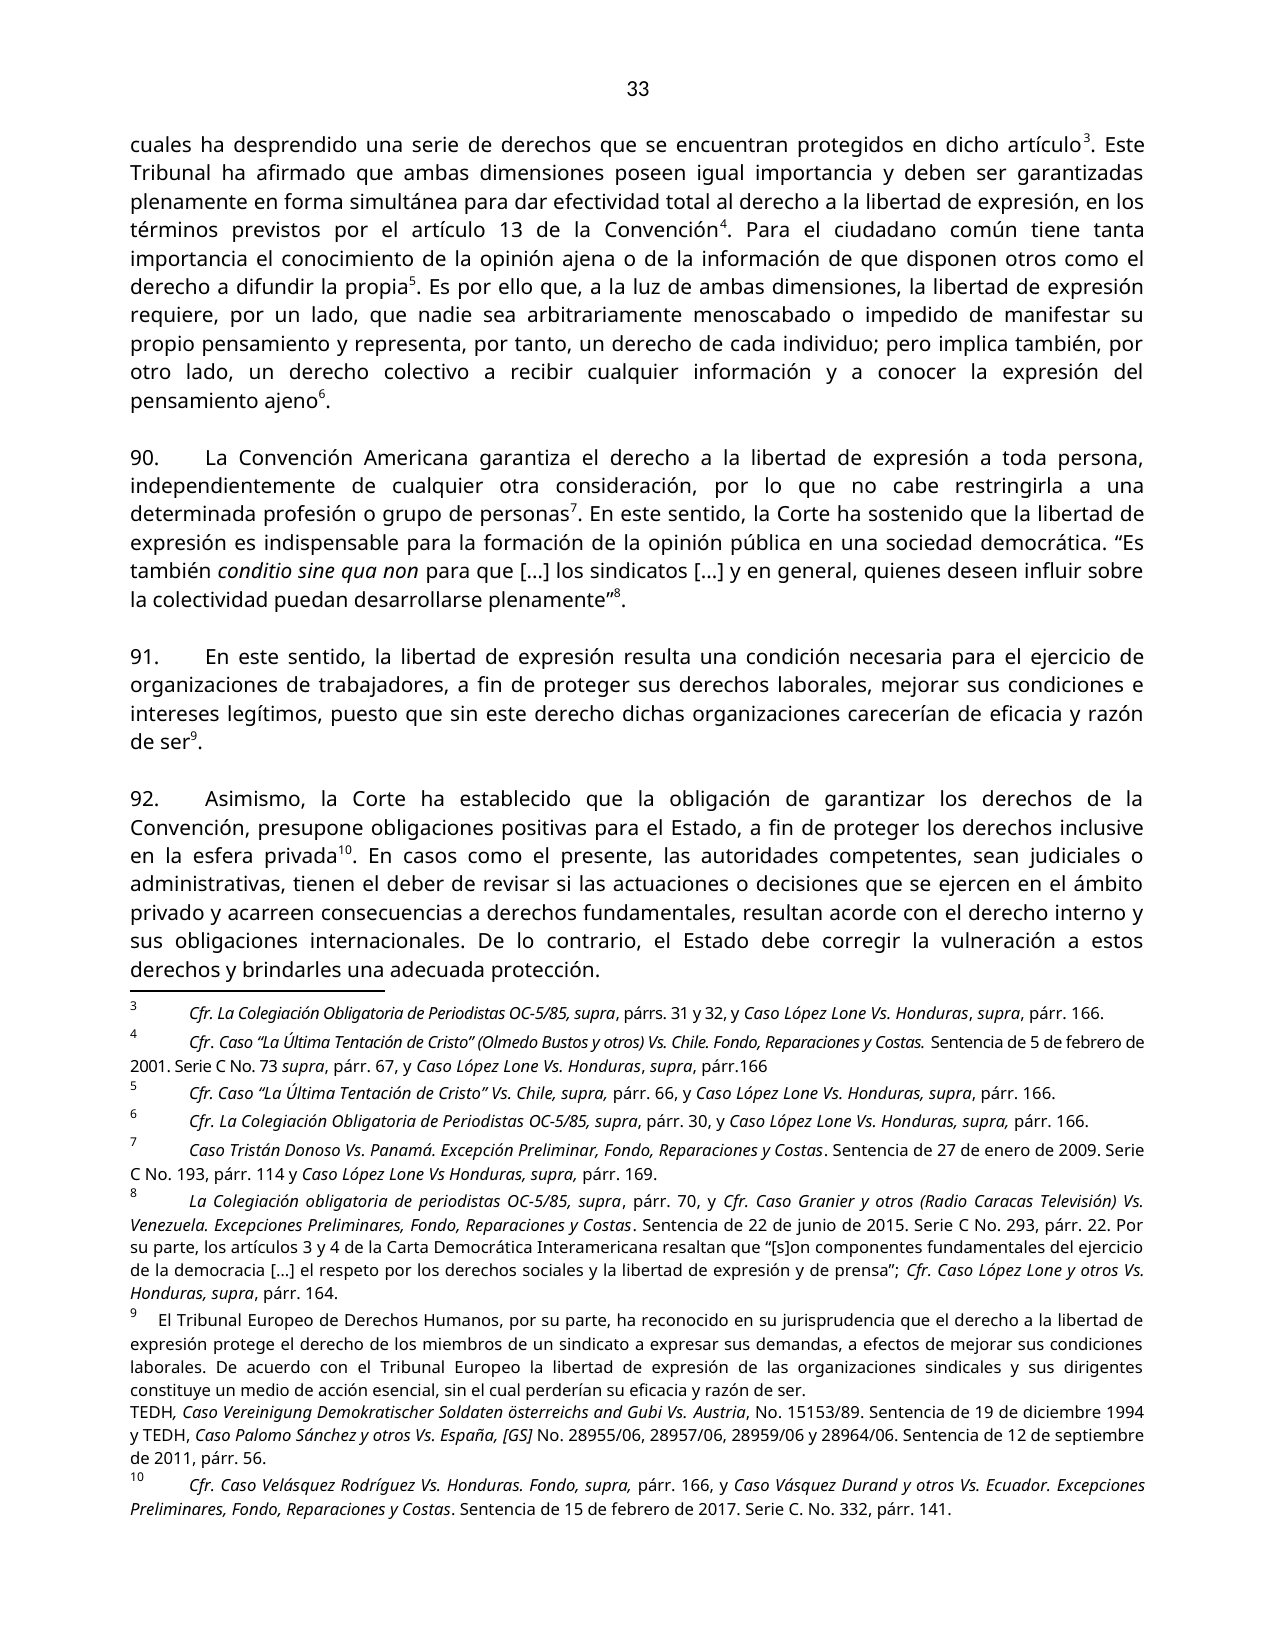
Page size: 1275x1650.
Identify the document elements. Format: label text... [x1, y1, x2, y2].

list La Convención Americana garantiza el derecho a la libertad de expresión a toda persona, independientemente de cualquier otra consideración, por lo que no cabe restringirla a una determinada profesión o grupo de personas. En este sentido, la Corte ha sostenido que la libertad de expresión es indispensable para la formación de la opinión pública en una sociedad democrática. “Es también conditio sine qua non para que […] los sindicatos […] y en general, quienes deseen influir sobre la colectividad puedan desarrollarse plenamente”. [130, 443, 1145, 613]
list Asimismo, la Corte ha establecido que la obligación de garantizar los derechos de la Convención, presupone obligaciones positivas para el Estado, a fin de proteger los derechos inclusive en la esfera privada. En casos como el presente, las autoridades competentes, sean judiciales o administrativas, tienen el deber de revisar si las actuaciones o decisiones que se ejercen en el ámbito privado y acarreen consecuencias a derechos fundamentales, resultan acorde con el derecho interno y sus obligaciones internacionales. De lo contrario, el Estado debe corregir la vulneración a estos derechos y brindarles una adecuada protección. [130, 784, 1145, 983]
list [130, 130, 1145, 414]
list En este sentido, la libertad de expresión resulta una condición necesaria para el ejercicio de organizaciones de trabajadores, a fin de proteger sus derechos laborales, mejorar sus condiciones e intereses legítimos, puesto que sin este derecho dichas organizaciones carecerían de eficacia y razón de ser. [130, 642, 1145, 756]
